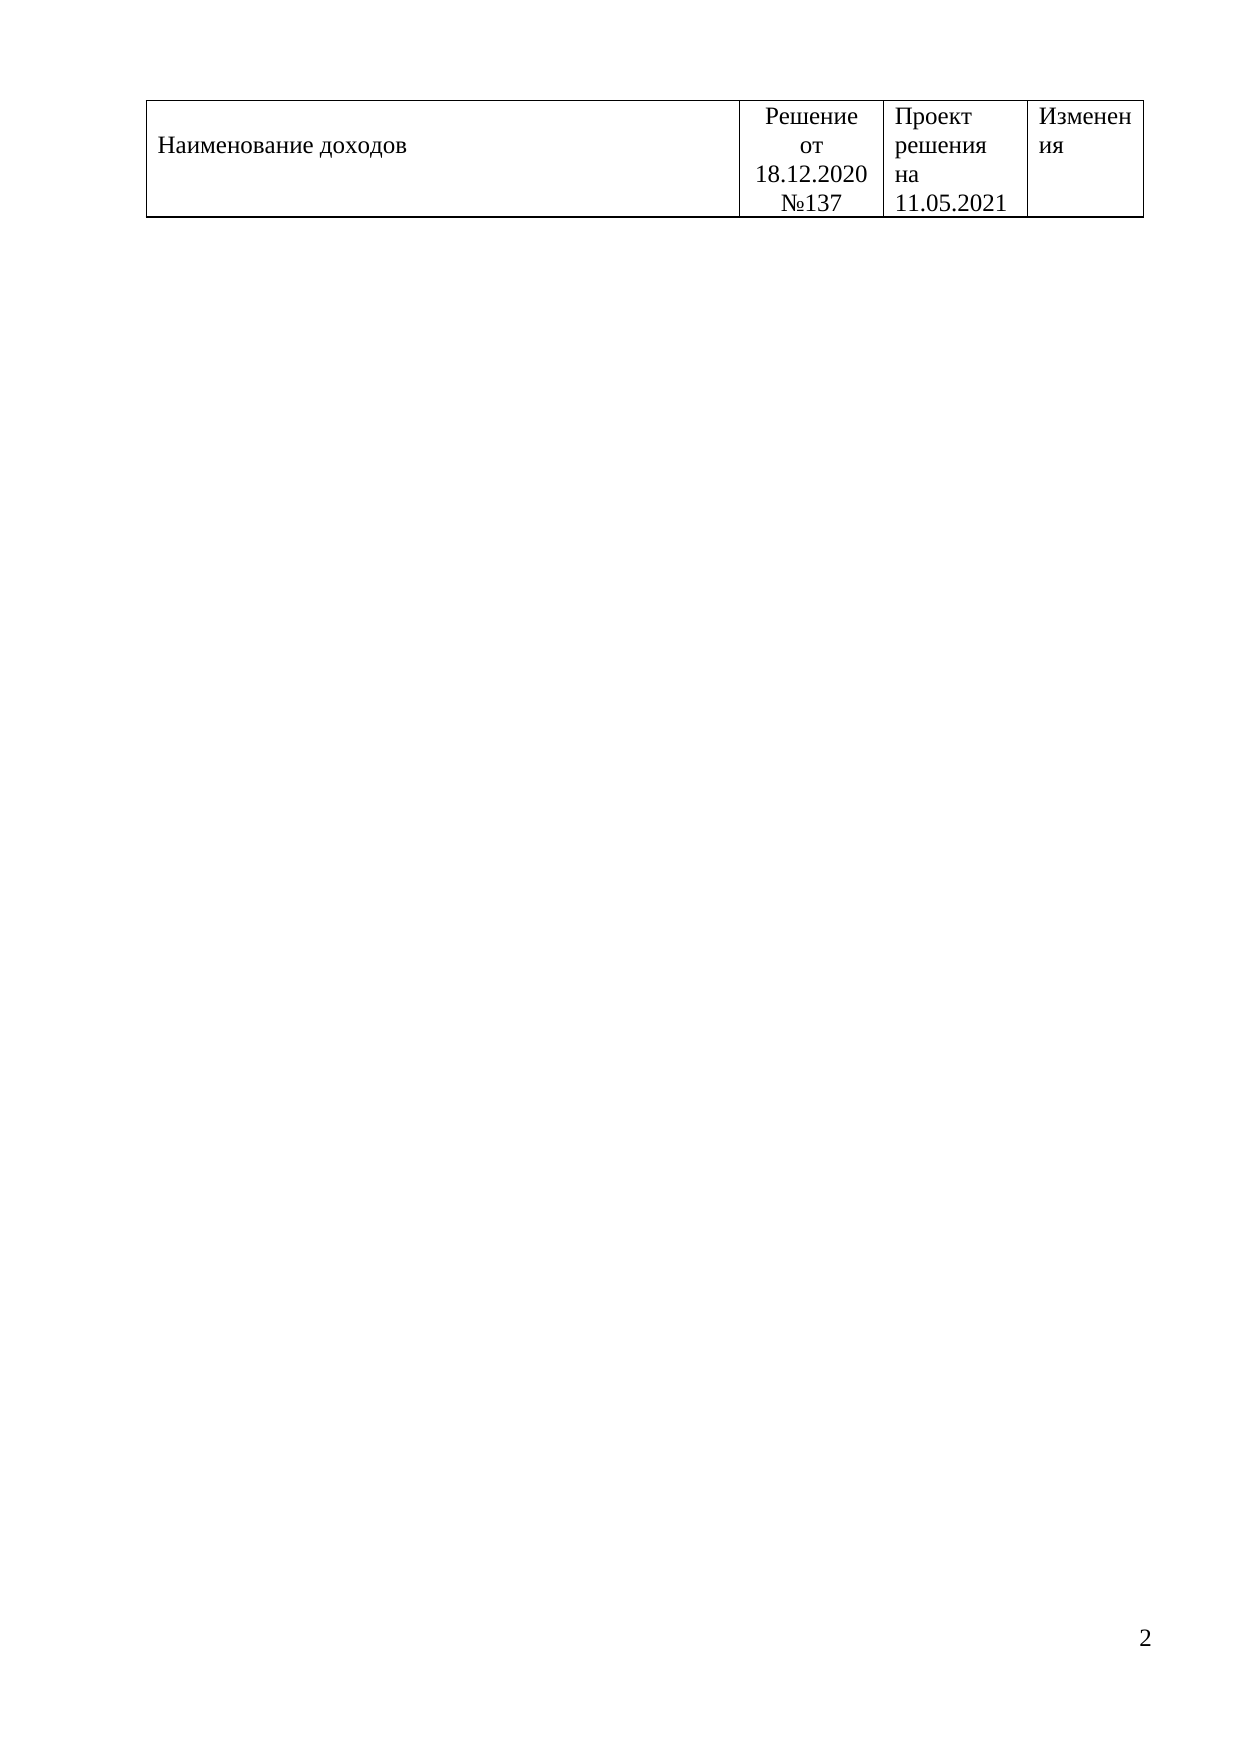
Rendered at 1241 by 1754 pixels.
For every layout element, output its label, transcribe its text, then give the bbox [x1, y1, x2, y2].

table_header Изменения [1028, 101, 1143, 216]
table_header Наименование доходов [147, 101, 739, 216]
table_header Решение от 18.12.2020 №137 [740, 101, 883, 216]
table_header Проект решения на 11.05.2021 [884, 101, 1027, 216]
